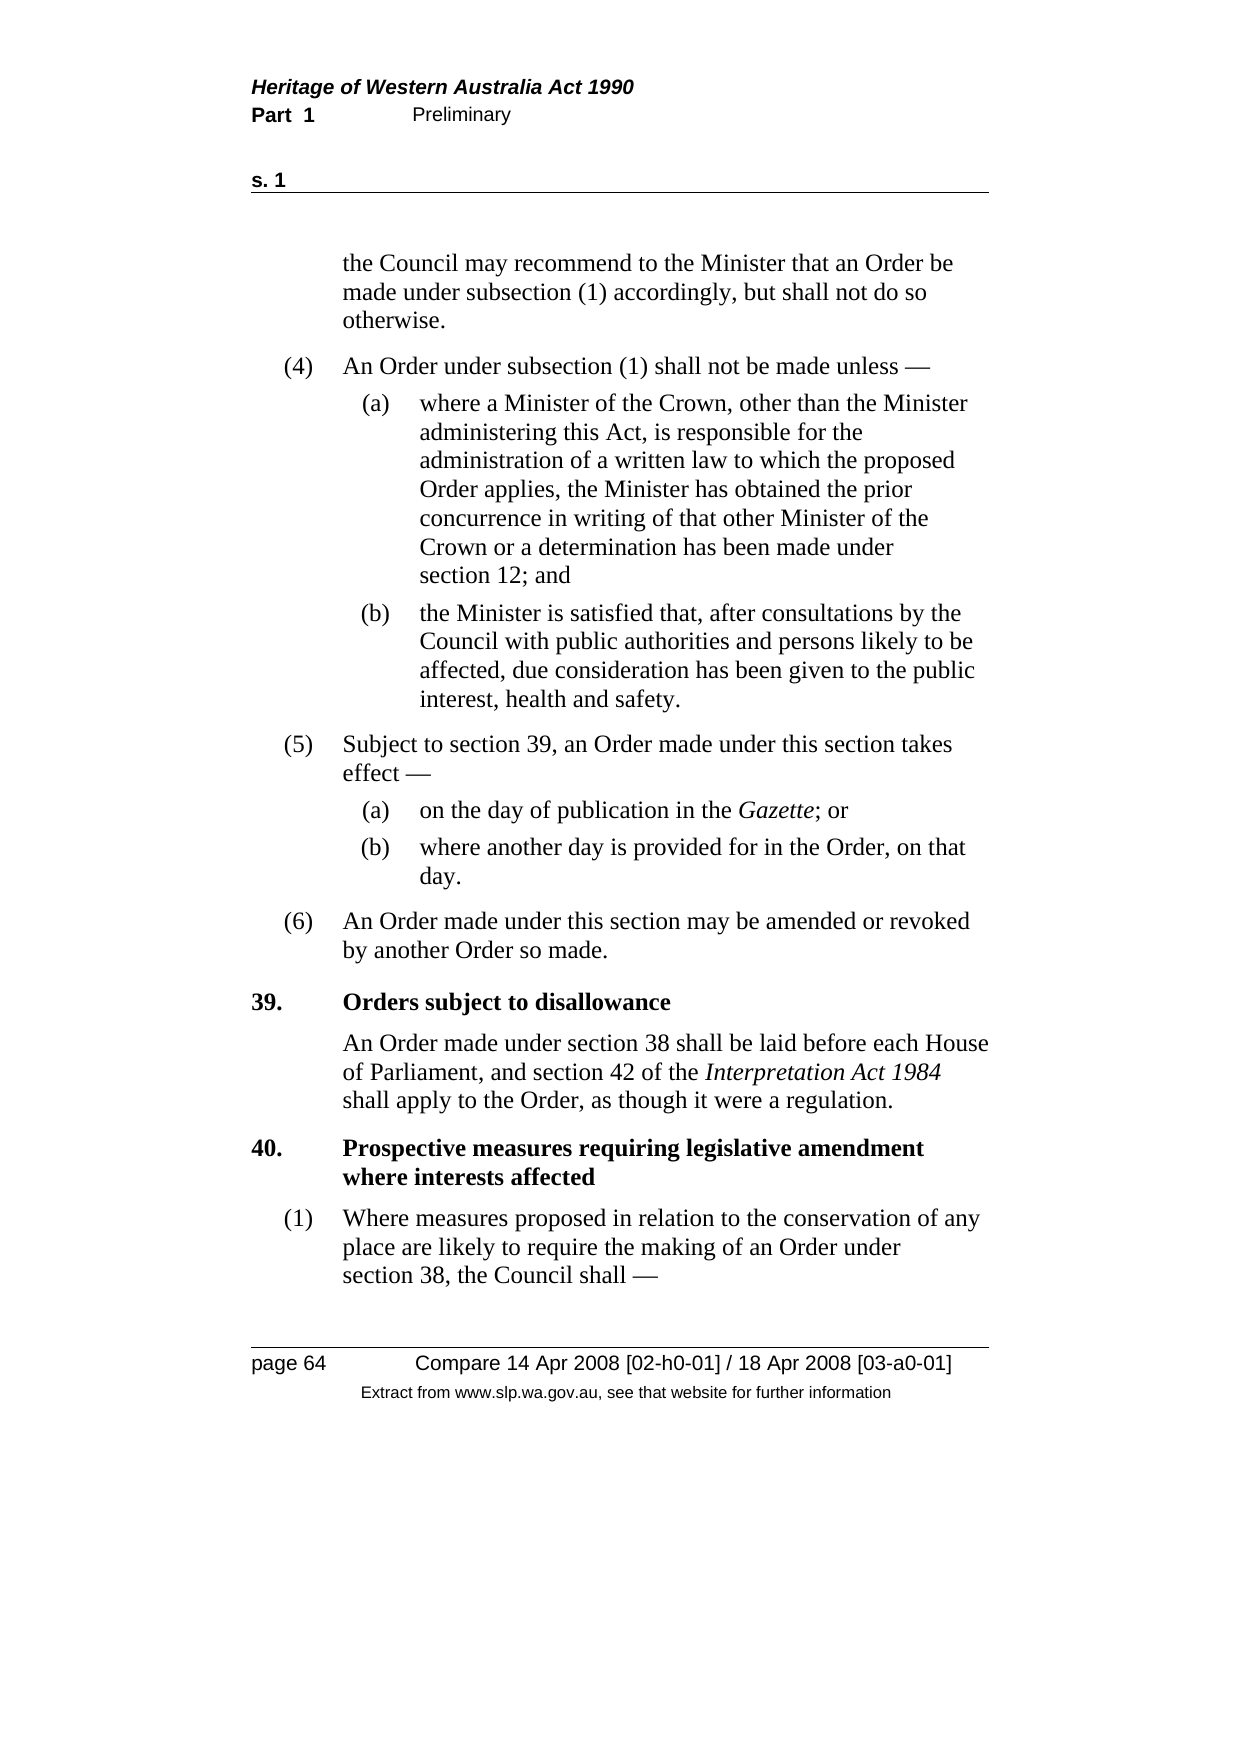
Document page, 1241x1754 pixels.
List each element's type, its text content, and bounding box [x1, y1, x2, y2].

subtitle 40. Prospective measures requiring legislative amendment where interests affected [251, 1133, 989, 1191]
text (a) on the day of publication in the Gazette; or [251, 795, 989, 824]
text (b) where another day is provided for in the Order, on that day. [251, 832, 989, 890]
text An Order made under section 38 shall be laid before each House of Parliament, and section 42 of the Interpretation Act 1984 shall apply to the Order, as though it were a regulation. [251, 1028, 989, 1114]
text (6) An Order made under this section may be amended or revoked by another Order so made. [251, 906, 989, 964]
text (1) Where measures proposed in relation to the conservation of any place are likely to require the making of an Order under section 38, the Council shall — [251, 1203, 989, 1289]
subtitle 39. Orders subject to disallowance [251, 987, 989, 1016]
text (4) An Order under subsection (1) shall not be made unless — [251, 351, 989, 380]
text (5) Subject to section 39, an Order made under this section takes effect — [251, 729, 989, 787]
text the Council may recommend to the Minister that an Order be made under subsection (1) accordingly, but shall not do so otherwise. [251, 248, 989, 334]
text (b) the Minister is satisfied that, after consultations by the Council with public authorities and persons likely to be affected, due consideration has been given to the public interest, health and safety. [251, 598, 989, 713]
text (a) where a Minister of the Crown, other than the Minister administering this Act, is responsible for the administration of a written law to which the proposed Order applies, the Minister has obtained the prior concurrence in writing of that other Minister of the Crown or a determination has been made under section 12; and [251, 388, 989, 589]
